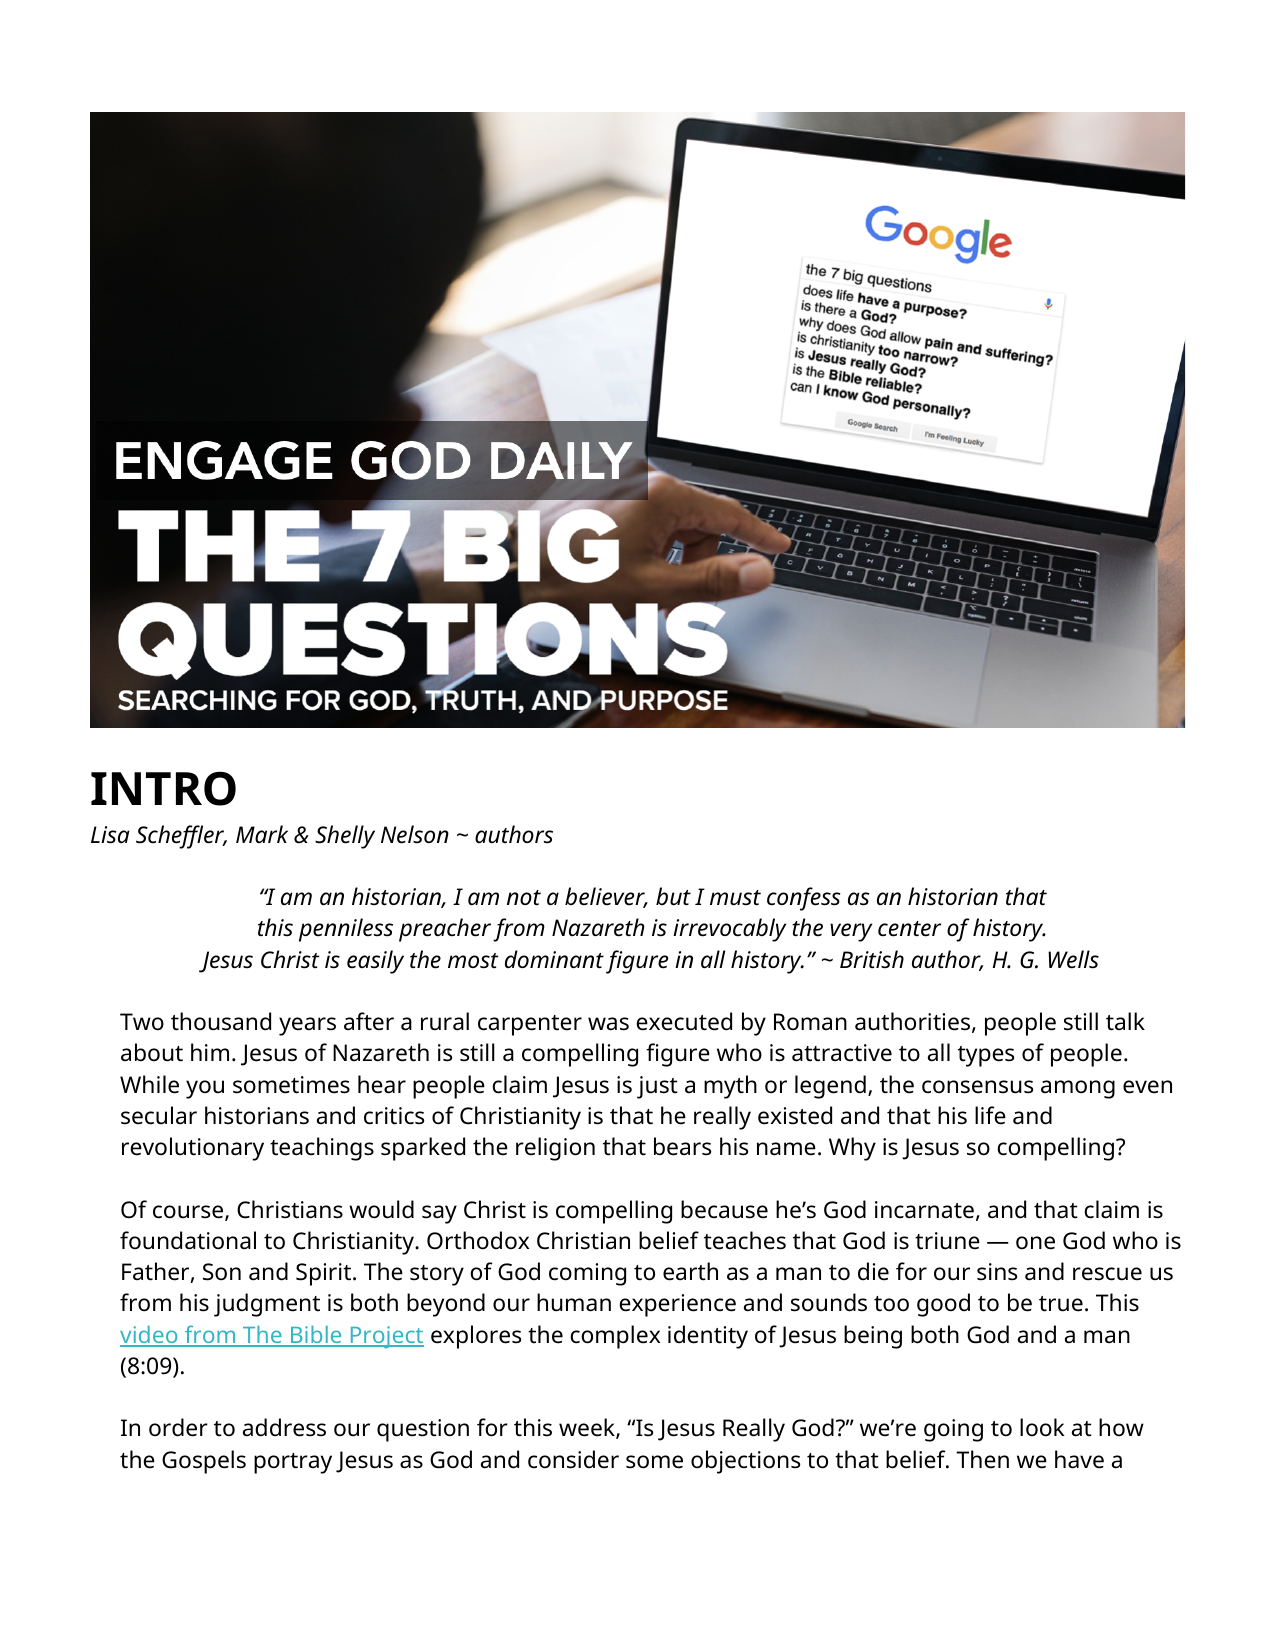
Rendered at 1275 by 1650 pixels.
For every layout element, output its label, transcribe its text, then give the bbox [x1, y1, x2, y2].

text Two thousand years after a rural carpenter was executed by Roman authorities, people still talk about him. Jesus of Nazareth is still a compelling figure who is attractive to all types of people. While you sometimes hear people claim Jesus is just a myth or legend, the consensus among even secular historians and critics of Christianity is that he really existed and that his life and revolutionary teachings sparked the religion that bears his name. Why is Jesus so compelling? [120, 1006, 1185, 1162]
text Lisa Scheffler, Mark & Shelly Nelson ~ authors [90, 818, 1185, 850]
text Of course, Christians would say Christ is compelling because he’s God incarnate, and that claim is foundational to Christianity. Orthodox Christian belief teaches that God is triune — one God who is Father, Son and Spirit. The story of God coming to earth as a man to die for our sins and rescue us from his judgment is both beyond our human experience and sounds too good to be true. This video from The Bible Project explores the complex identity of Jesus being both God and a man (8:09). [120, 1193, 1185, 1381]
text this penniless preacher from Nazareth is irrevocably the very center of history. [120, 912, 1185, 943]
text INTRO [90, 756, 1185, 818]
picture [90, 112, 1186, 728]
text Jesus Christ is easily the most dominant figure in all history.” ~ British author, H. G. Wells [120, 943, 1185, 975]
text “I am an historian, I am not a believer, but I must confess as an historian that [120, 881, 1185, 912]
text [120, 1412, 1185, 1475]
